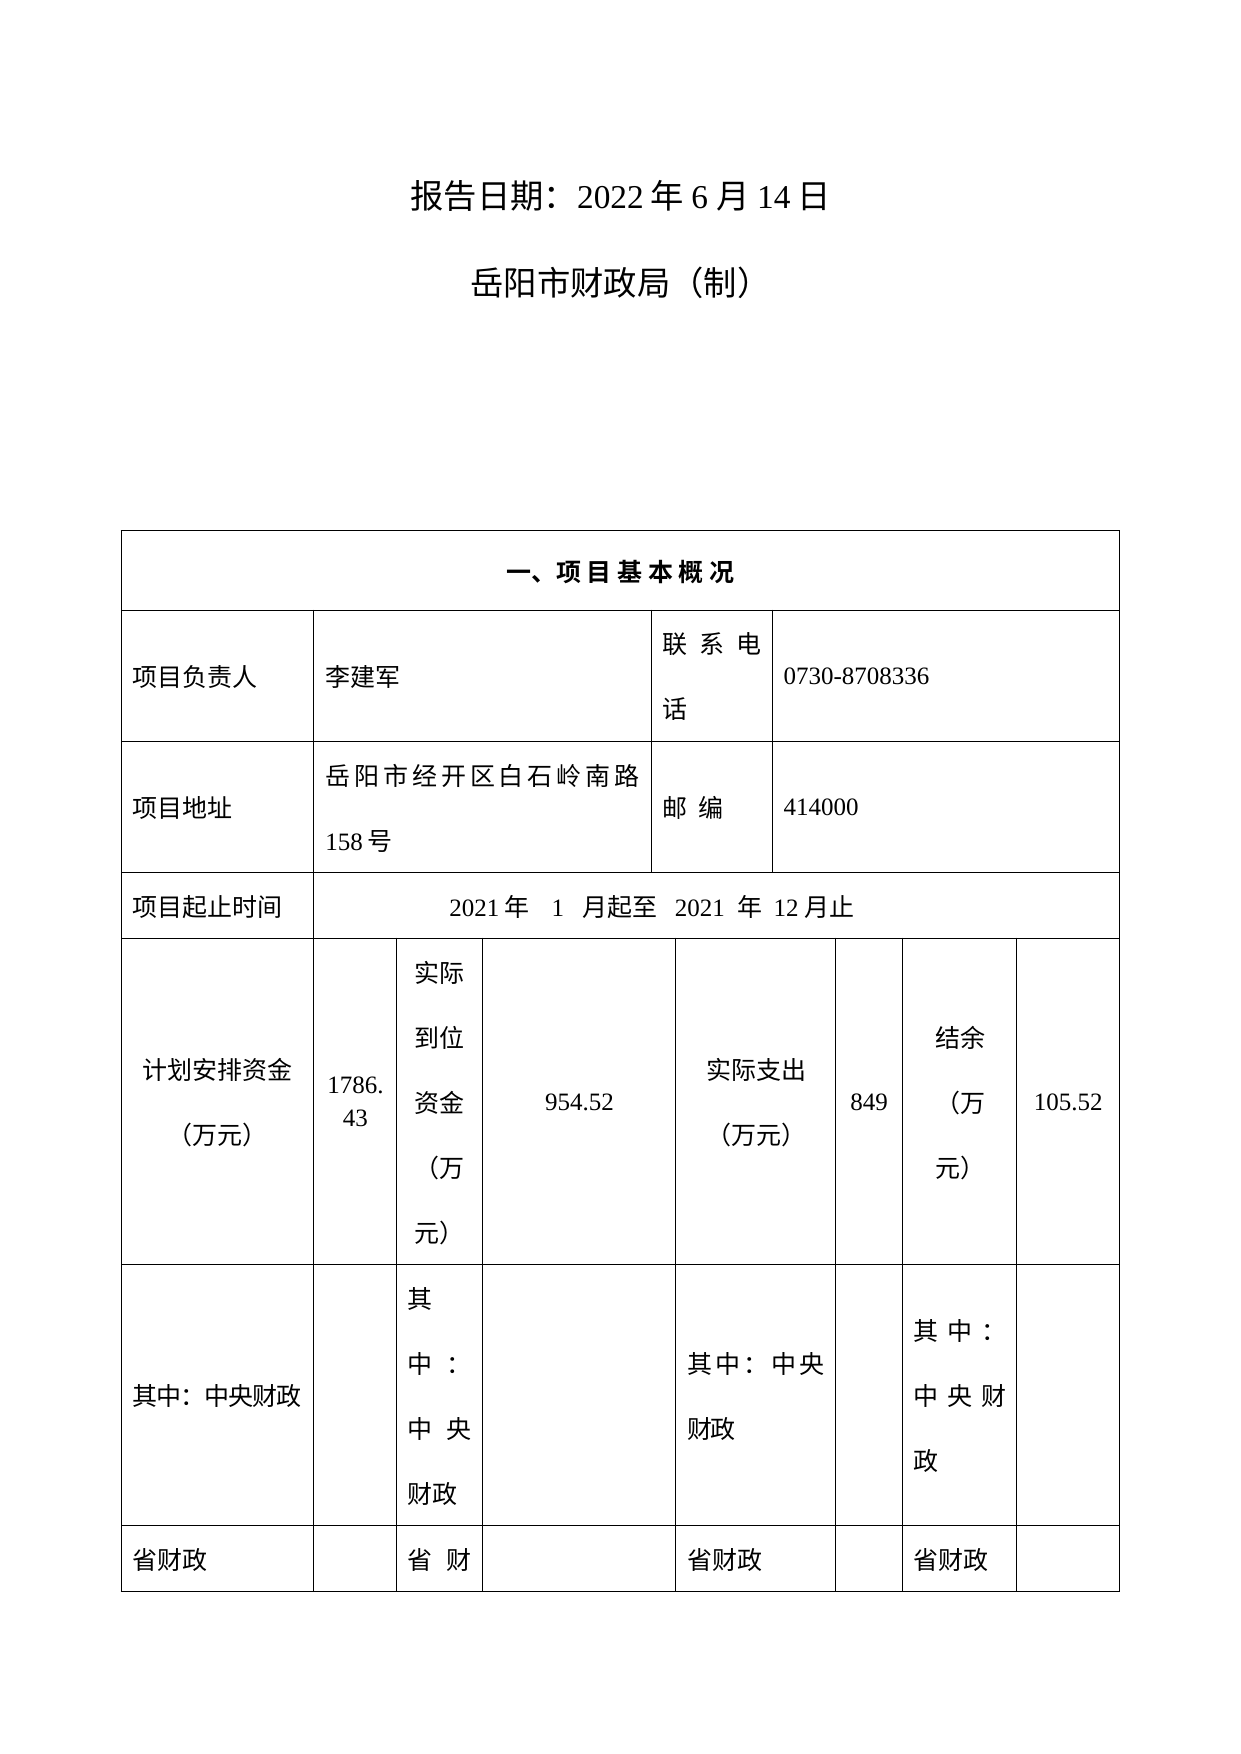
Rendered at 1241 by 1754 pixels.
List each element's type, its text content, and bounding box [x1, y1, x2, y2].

table_cell 1786.43 [314, 939, 396, 1264]
table_cell [483, 1265, 675, 1525]
table_cell 954.52 [483, 939, 675, 1264]
table_cell 其中：中央财政 [397, 1265, 482, 1525]
table_cell 李建军 [314, 611, 651, 741]
table_cell 2021年 1 月起至 2021 年 12 月止 [314, 873, 1119, 938]
table_cell 0730-8708336 [773, 611, 1119, 741]
table_cell [836, 1526, 902, 1591]
table_cell [1017, 1526, 1119, 1591]
table_cell 其中：中央财政 [676, 1265, 835, 1525]
table_cell 联系电话 [652, 611, 772, 741]
table_cell 省财政 [903, 1526, 1016, 1591]
table_cell 岳阳市经开区白石岭南路158号 [314, 742, 651, 872]
table_cell 实际支出 （万元） [676, 939, 835, 1264]
table_cell 省财政 [122, 1526, 313, 1591]
table_cell 849 [836, 939, 902, 1264]
table_cell 项目起止时间 [122, 873, 313, 938]
table_cell [836, 1265, 902, 1525]
table_cell [314, 1526, 396, 1591]
table_cell [1017, 1265, 1119, 1525]
table_cell 结余 （万元） [903, 939, 1016, 1264]
table_cell 邮 编 [652, 742, 772, 872]
table_cell 省财政 [676, 1526, 835, 1591]
table_cell 414000 [773, 742, 1119, 872]
table_cell 省财政 [397, 1526, 482, 1591]
table_header 一、项 目 基 本 概 况 [122, 531, 1119, 609]
table_cell 项目负责人 [122, 611, 313, 741]
table_cell [483, 1526, 675, 1591]
table_cell 计划安排资金 （万元） [122, 939, 313, 1264]
table_cell [314, 1265, 396, 1525]
table_cell 实际到位资金 （万元） [397, 939, 482, 1264]
table_cell 其中：中央财政 [903, 1265, 1016, 1525]
text 报告日期：2022年 6 月 14日 [187, 162, 1053, 227]
text 岳阳市财政局（制） [187, 249, 1053, 314]
table_cell 项目地址 [122, 742, 313, 872]
table_cell 105.52 [1017, 939, 1119, 1264]
table_cell 其中：中央财政 [122, 1265, 313, 1525]
